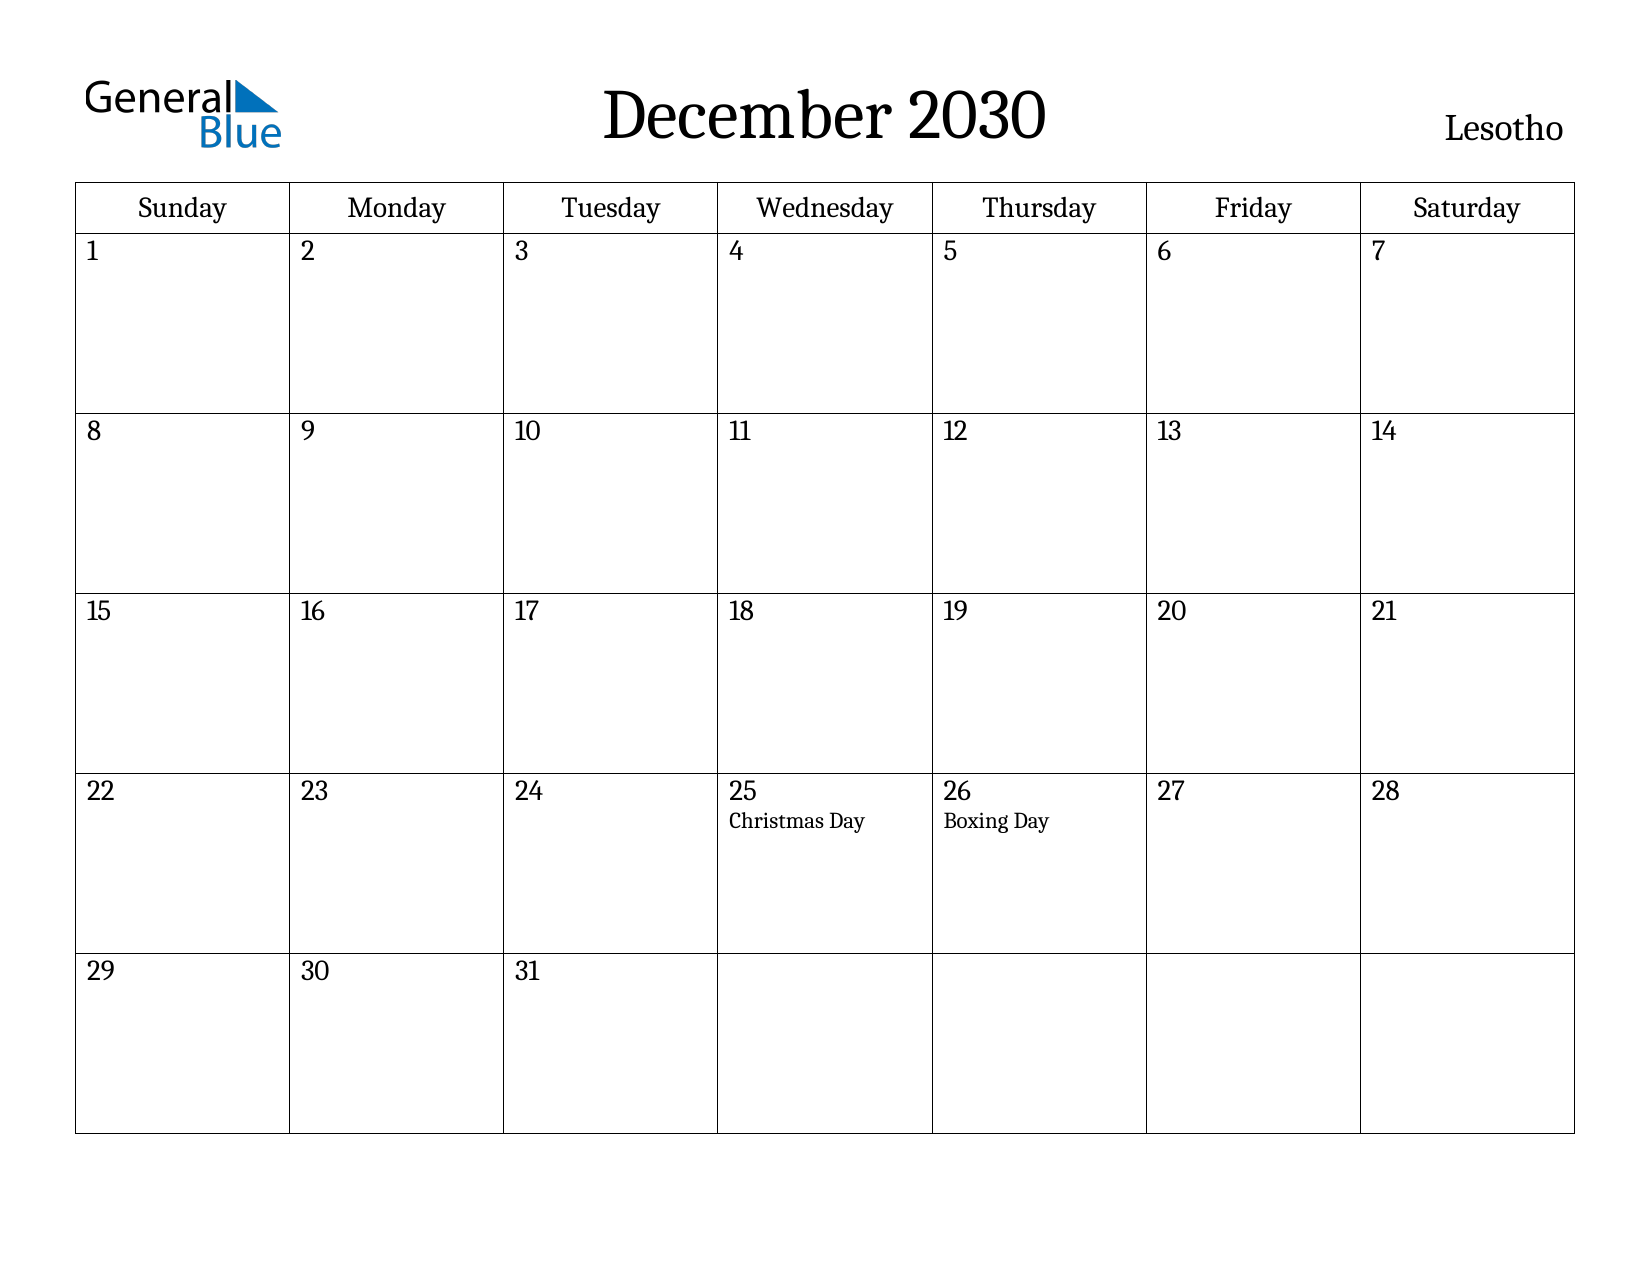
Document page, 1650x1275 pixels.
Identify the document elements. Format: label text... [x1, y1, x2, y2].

table_cell 2 [290, 234, 503, 267]
table_cell [1361, 627, 1574, 773]
table_cell Boxing Day [933, 808, 1146, 953]
table_cell 16 [290, 594, 503, 627]
table_cell 3 [504, 234, 717, 267]
table_cell [718, 627, 932, 773]
table_cell 11 [718, 414, 932, 447]
table_cell Tuesday [504, 183, 717, 233]
table_cell [933, 988, 1146, 1133]
table_cell 25 [718, 774, 932, 807]
table_cell [1147, 267, 1360, 413]
table_cell [504, 267, 717, 413]
table_cell 20 [1147, 594, 1360, 627]
table_cell 12 [933, 414, 1146, 447]
table_cell 22 [76, 774, 289, 807]
table_cell Christmas Day [718, 808, 932, 953]
table_cell [718, 267, 932, 413]
table_cell [1361, 988, 1574, 1133]
table_cell [504, 988, 717, 1133]
table_cell [718, 954, 932, 987]
table_cell [1147, 808, 1360, 953]
table_cell [290, 808, 503, 953]
table_cell [933, 954, 1146, 987]
table_cell 21 [1361, 594, 1574, 627]
table_cell 13 [1147, 414, 1360, 447]
table_cell 5 [933, 234, 1146, 267]
table_cell 4 [718, 234, 932, 267]
table_cell 1 [76, 234, 289, 267]
table_cell [1361, 448, 1574, 593]
table_cell [933, 267, 1146, 413]
table_cell [290, 448, 503, 593]
table_cell 29 [76, 954, 289, 987]
table_cell [933, 448, 1146, 593]
table_cell Saturday [1361, 183, 1574, 233]
table_cell Thursday [933, 183, 1146, 233]
table_cell 9 [290, 414, 503, 447]
table_cell 28 [1361, 774, 1574, 807]
table_cell [1147, 988, 1360, 1133]
table_cell 8 [76, 414, 289, 447]
table_cell [1361, 808, 1574, 953]
table_header [76, 75, 503, 182]
table_cell Friday [1147, 183, 1360, 233]
table_cell [76, 627, 289, 773]
table_cell [290, 988, 503, 1133]
table_cell [504, 808, 717, 953]
table_cell 27 [1147, 774, 1360, 807]
table_cell 24 [504, 774, 717, 807]
table_header Lesotho [1146, 75, 1574, 182]
table_cell 31 [504, 954, 717, 987]
table_cell [76, 988, 289, 1133]
table_cell 26 [933, 774, 1146, 807]
table_cell 17 [504, 594, 717, 627]
table_cell [1361, 954, 1574, 987]
table_cell Monday [290, 183, 503, 233]
table_cell Sunday [76, 183, 289, 233]
table_cell 10 [504, 414, 717, 447]
table_cell [290, 267, 503, 413]
table_cell [1147, 954, 1360, 987]
table_cell 19 [933, 594, 1146, 627]
table_cell 14 [1361, 414, 1574, 447]
table_cell [76, 267, 289, 413]
table_cell [504, 627, 717, 773]
table_header December 2030 [504, 75, 1146, 182]
table_cell 23 [290, 774, 503, 807]
table_cell [504, 448, 717, 593]
table_cell [290, 627, 503, 773]
table_cell [933, 627, 1146, 773]
table_cell [76, 808, 289, 953]
table_cell 6 [1147, 234, 1360, 267]
table_cell 18 [718, 594, 932, 627]
table_cell [1361, 267, 1574, 413]
table_cell 15 [76, 594, 289, 627]
table_cell [718, 988, 932, 1133]
table_cell 7 [1361, 234, 1574, 267]
table_cell 30 [290, 954, 503, 987]
table_cell [1147, 627, 1360, 773]
picture [86, 80, 281, 148]
table_cell [76, 448, 289, 593]
table_cell [1147, 448, 1360, 593]
table_cell [718, 448, 932, 593]
table_cell Wednesday [718, 183, 932, 233]
